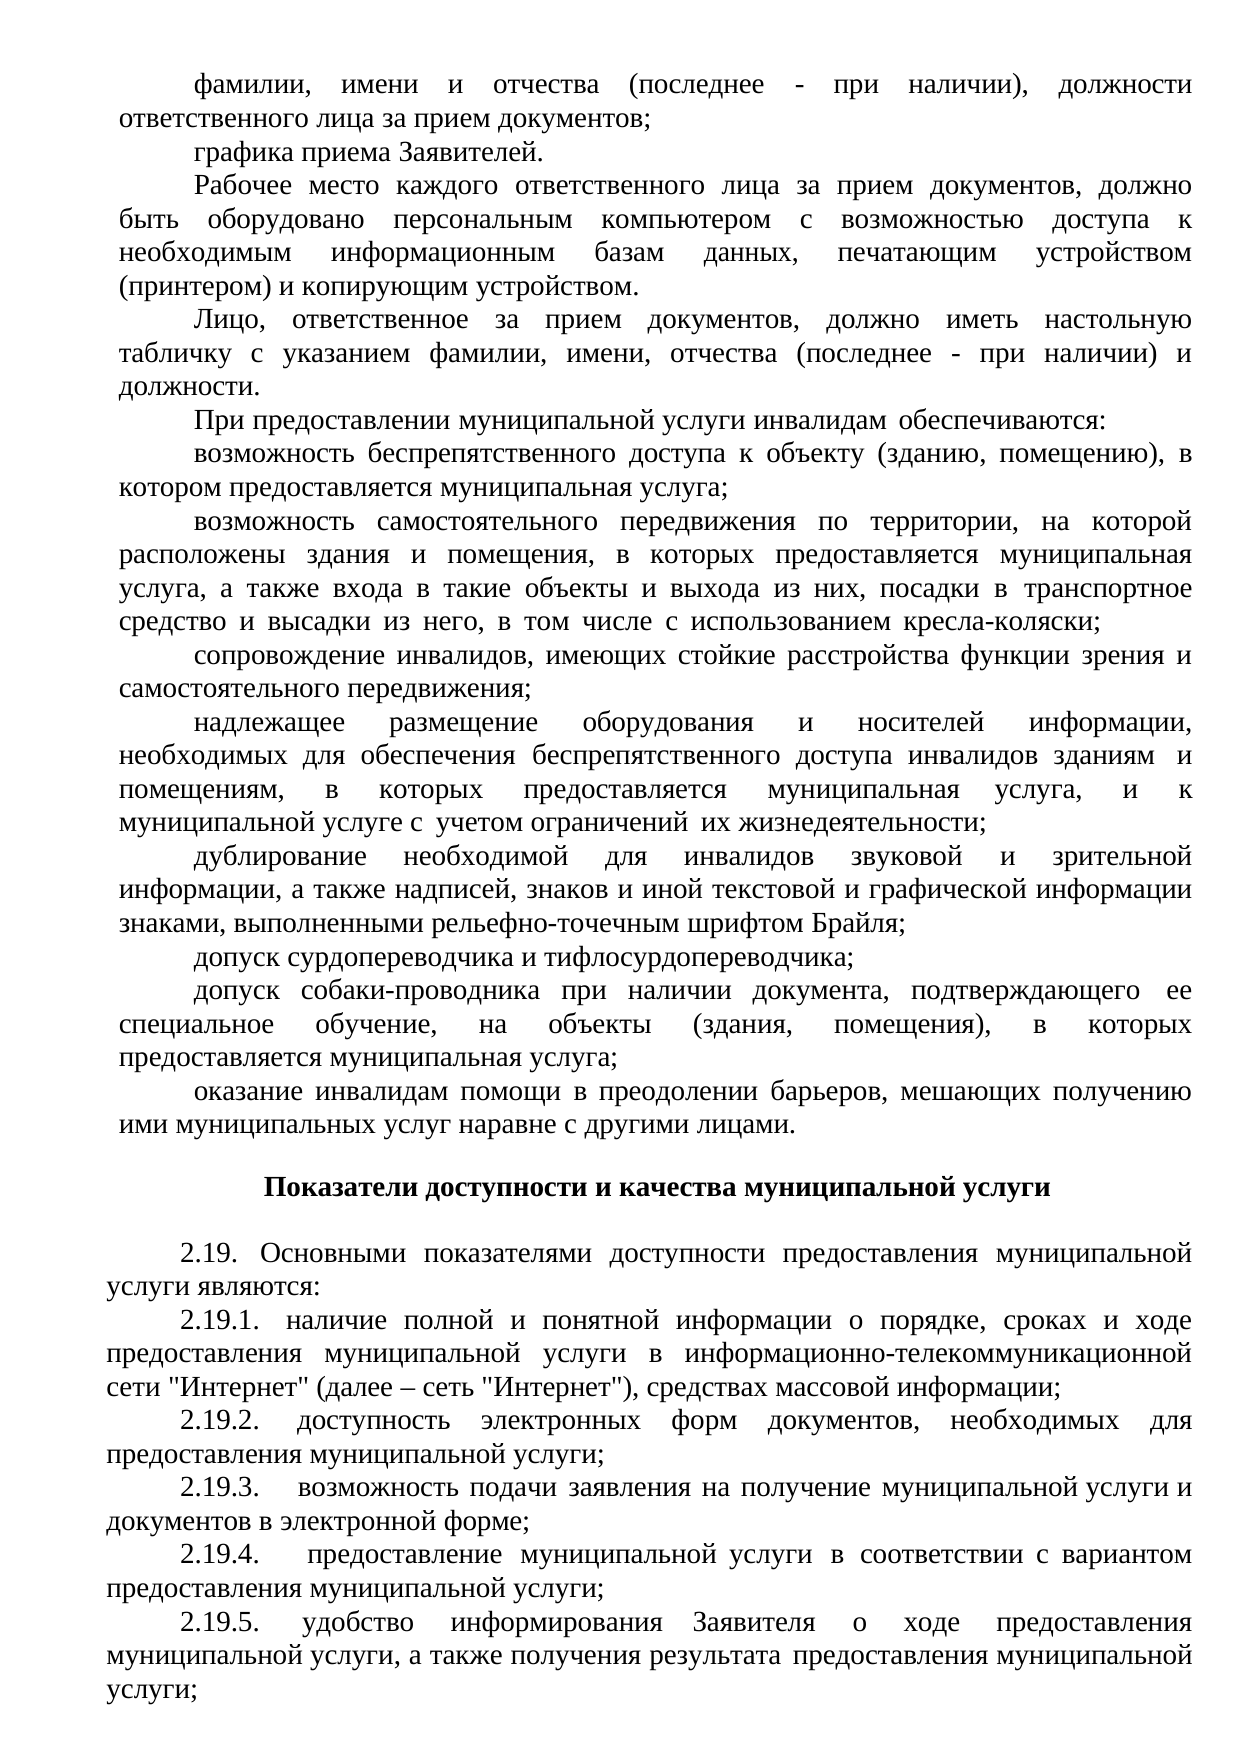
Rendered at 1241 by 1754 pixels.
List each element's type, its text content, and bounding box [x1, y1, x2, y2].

text Рабочее место каждого ответственного лица за прием документов, должно быть оборудовано персональным компьютером с возможностью доступа к необходимым информационным базам данных, печатающим устройством (принтером) и копирующим устройством. [118, 167, 1192, 301]
list Основными показателями доступности предоставления муниципальной услуги являются: [106, 1235, 1192, 1302]
text Лицо, ответственное за прием документов, должно иметь настольную табличку с указанием фамилии, имени, отчества (последнее - при наличии) и должности. [118, 301, 1192, 402]
text графика приема Заявителей. [193, 134, 1192, 167]
list возможность подачи заявления на получение муниципальной услуги и документов в электронной форме; [106, 1469, 1192, 1537]
text фамилии, имени и отчества (последнее - при наличии), должности ответственного лица за прием документов; [118, 67, 1192, 134]
text допуск сурдопереводчика и тифлосурдопереводчика; [193, 939, 1192, 972]
list доступность электронных форм документов, необходимых для предоставления муниципальной услуги; [106, 1402, 1192, 1469]
text оказание инвалидам помощи в преодолении барьеров, мешающих получению ими муниципальных услуг наравне с другими лицами. [118, 1073, 1192, 1140]
text При предоставлении муниципальной услуги инвалидам обеспечиваются: [118, 402, 1192, 436]
list удобство информирования Заявителя о ходе предоставления муниципальной услуги, а также получения результата предоставления муниципальной услуги; [106, 1604, 1192, 1704]
text допуск собаки-проводника при наличии документа, подтверждающего ее специальное обучение, на объекты (здания, помещения), в которых предоставляется муниципальная услуга; [118, 972, 1192, 1073]
list наличие полной и понятной информации о порядке, сроках и ходе предоставления муниципальной услуги в информационно-телекоммуникационной сети "Интернет" (далее – сеть "Интернет"), средствах массовой информации; [106, 1302, 1192, 1402]
list предоставление муниципальной услуги в соответствии с вариантом предоставления муниципальной услуги; [106, 1537, 1192, 1604]
text сопровождение инвалидов, имеющих стойкие расстройства функции зрения и самостоятельного передвижения; [118, 637, 1192, 704]
text возможность беспрепятственного доступа к объекту (зданию, помещению), в котором предоставляется муниципальная услуга; [118, 436, 1192, 503]
text дублирование необходимой для инвалидов звуковой и зрительной информации, а также надписей, знаков и иной текстовой и графической информации знаками, выполненными рельефно-точечным шрифтом Брайля; [118, 838, 1192, 939]
text надлежащее размещение оборудования и носителей информации, необходимых для обеспечения беспрепятственного доступа инвалидов зданиям и помещениям, в которых предоставляется муниципальная услуга, и к муниципальной услуге с учетом ограничений их жизнедеятельности; [118, 704, 1192, 838]
text возможность самостоятельного передвижения по территории, на которой расположены здания и помещения, в которых предоставляется муниципальная услуга, а также входа в такие объекты и выхода из них, посадки в транспортное средство и высадки из него, в том числе с использованием кресла-коляски; [118, 503, 1192, 637]
subtitle Показатели доступности и качества муниципальной услуги [122, 1169, 1192, 1202]
